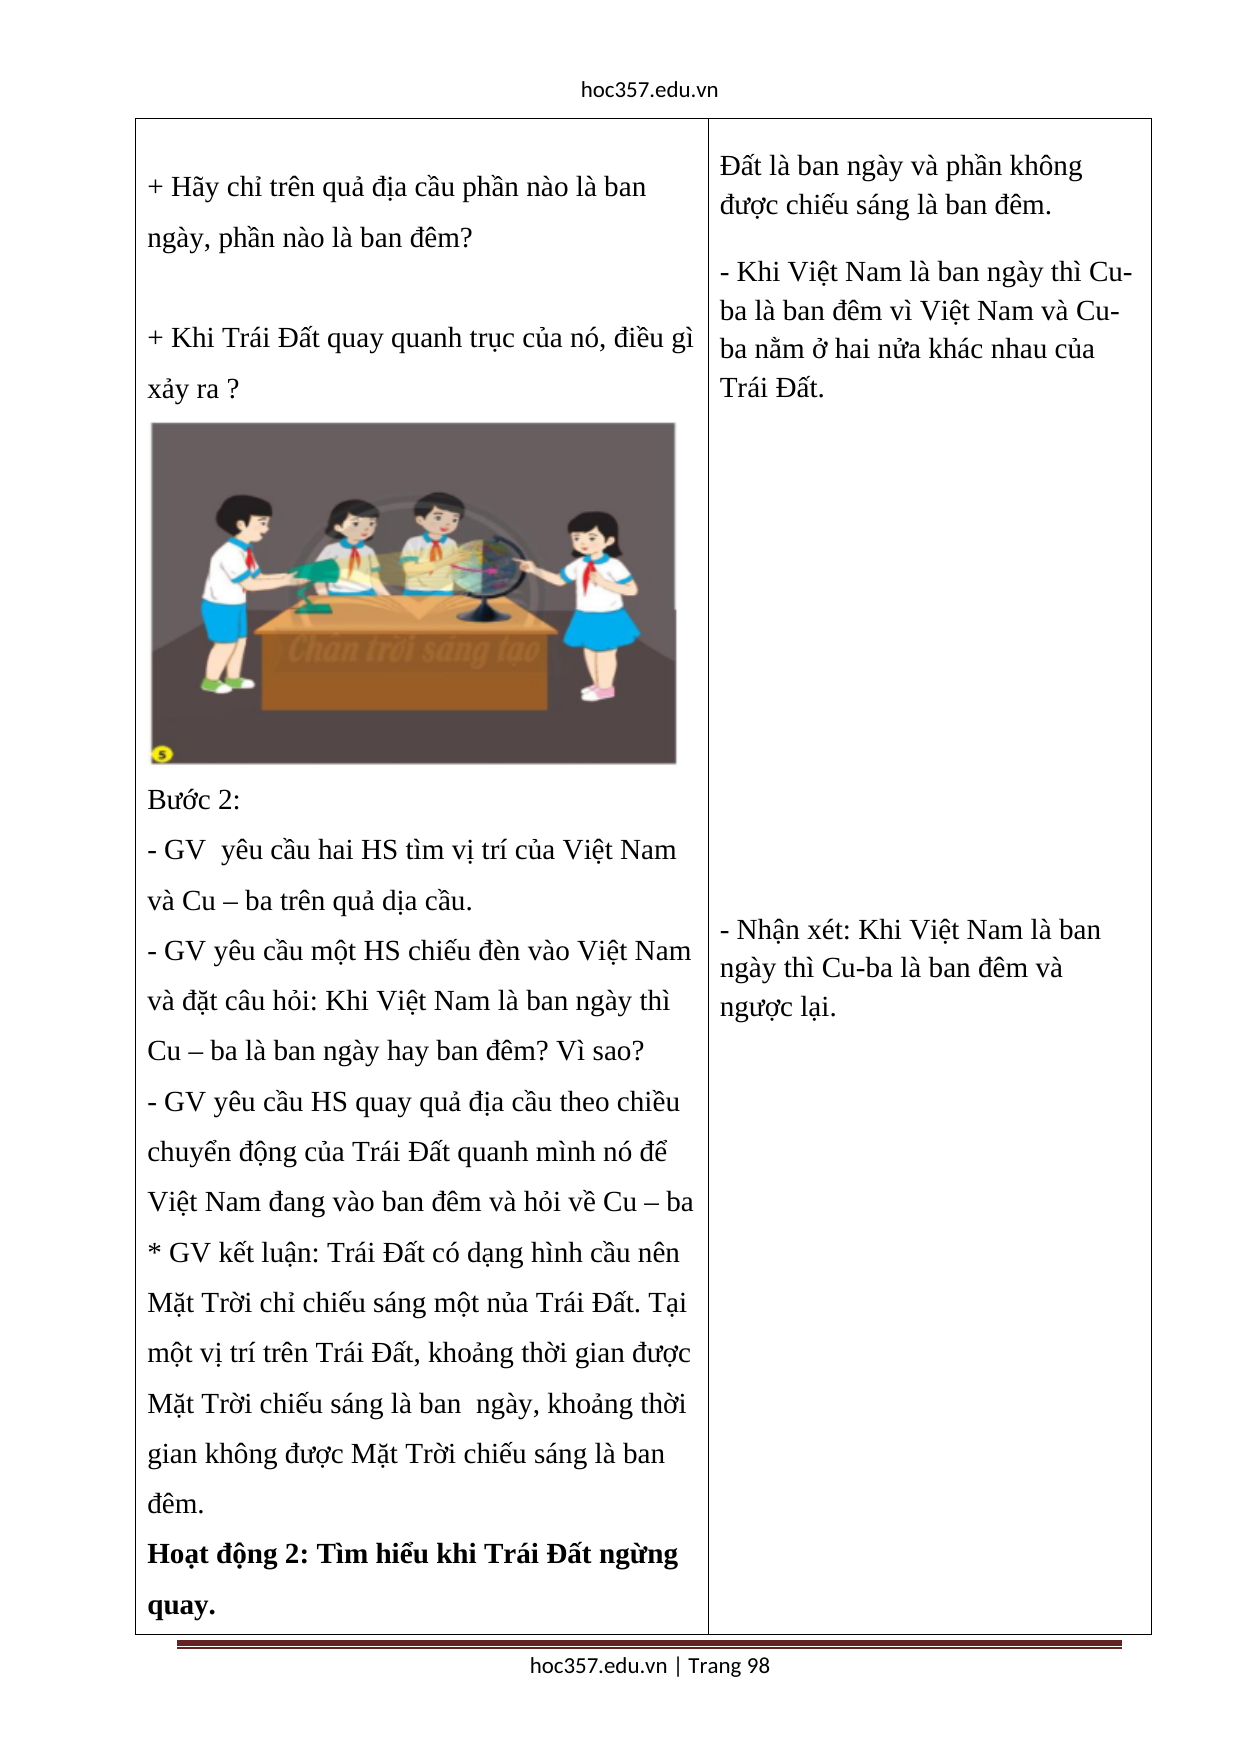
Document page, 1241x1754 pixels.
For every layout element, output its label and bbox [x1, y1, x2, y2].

table_cell [136, 119, 708, 1634]
picture [147, 421, 678, 768]
table_cell [709, 119, 1151, 1634]
